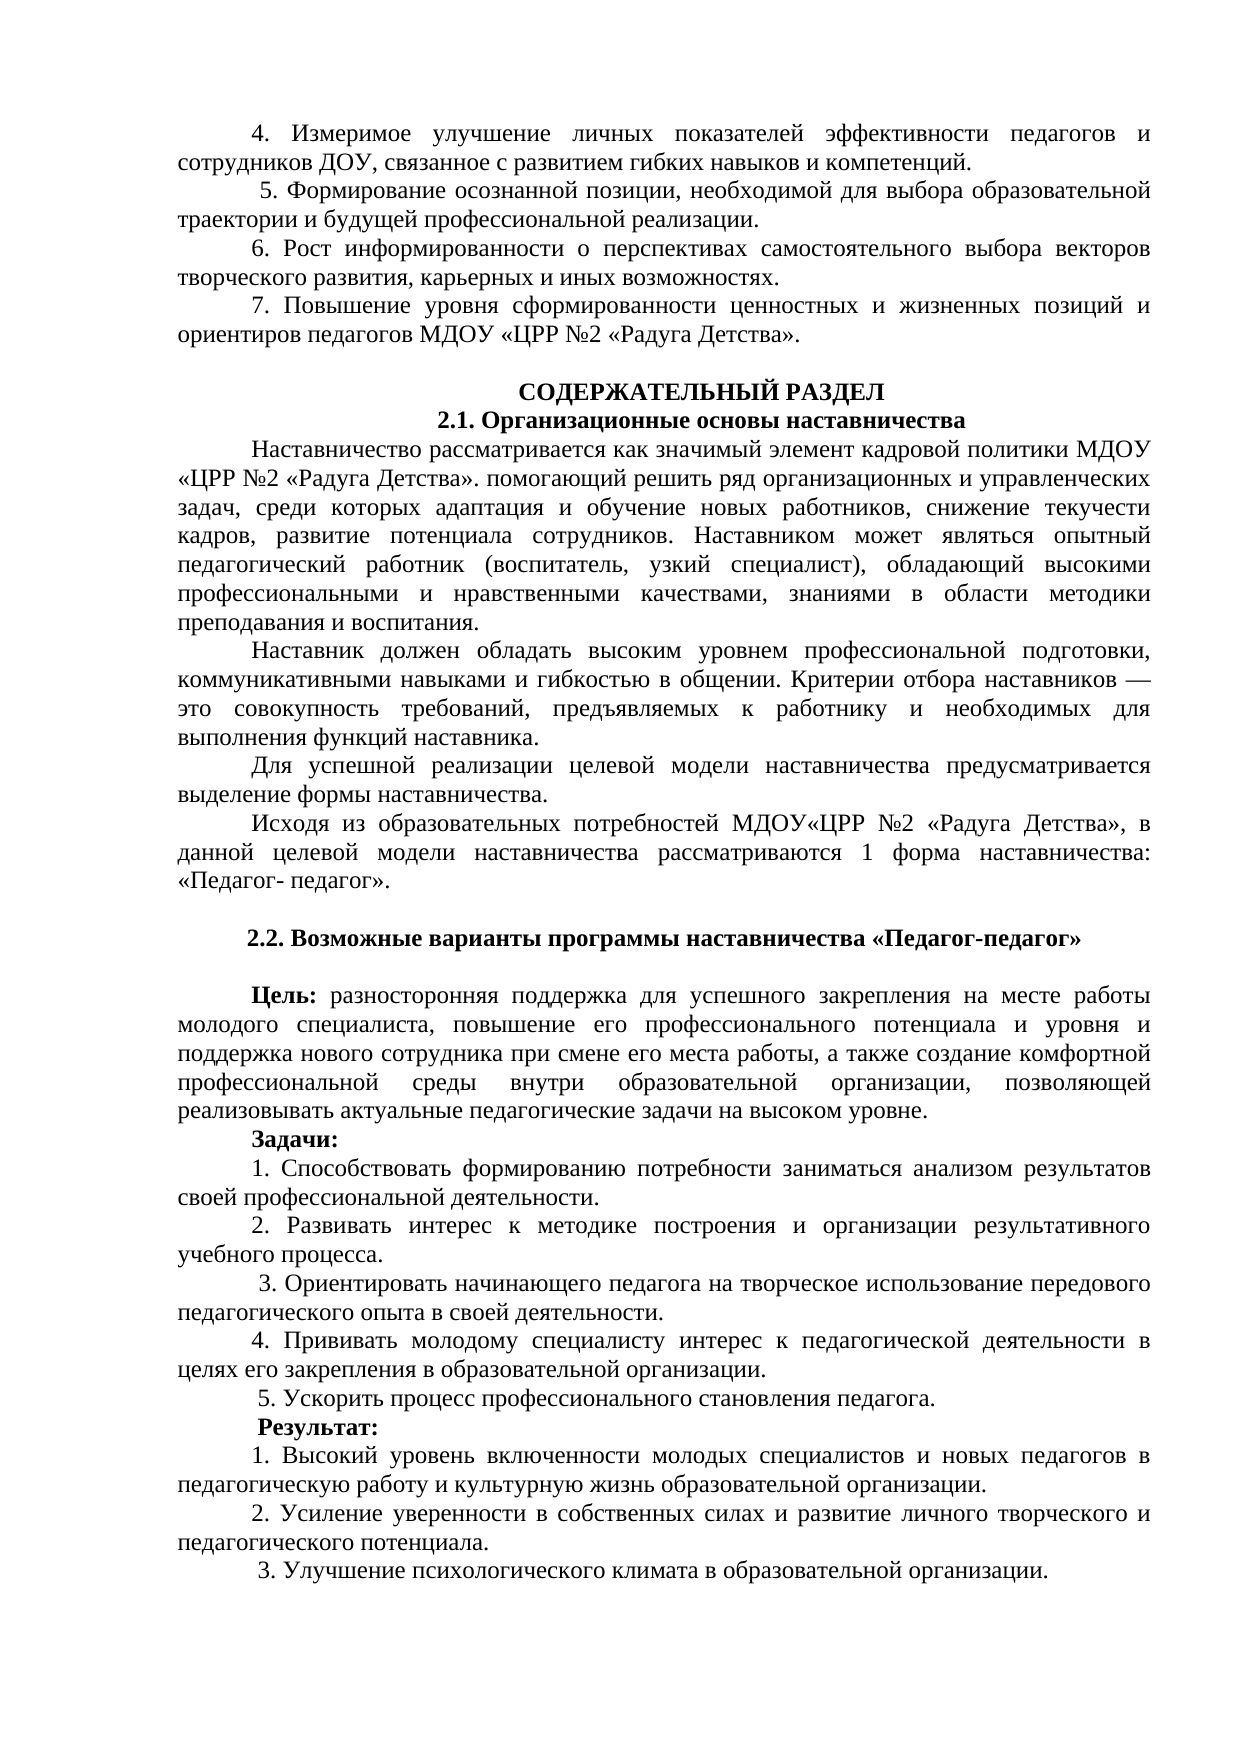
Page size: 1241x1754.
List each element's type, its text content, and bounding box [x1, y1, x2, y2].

text 4. Прививать молодому специалисту интерес к педагогической деятельности в целях его закрепления в образовательной организации. [177, 1326, 1152, 1383]
text Цель: разносторонняя поддержка для успешного закрепления на месте работы молодого специалиста, повышение его профессионального потенциала и уровня и поддержка нового сотрудника при смене его места работы, а также создание комфортной профессиональной среды внутри образовательной организации, позволяющей реализовывать актуальные педагогические задачи на высоком уровне. [177, 981, 1152, 1124]
text Задачи: [177, 1124, 1152, 1153]
text 3. Улучшение психологического климата в образовательной организации. [177, 1556, 1152, 1584]
text 7. Повышение уровня сформированности ценностных и жизненных позиций и ориентиров педагогов МДОУ «ЦРР №2 «Радуга Детства». [177, 291, 1152, 348]
text Результат: [177, 1412, 1152, 1441]
text 2. Развивать интерес к методике построения и организации результативного учебного процесса. [177, 1211, 1152, 1268]
text 1. Высокий уровень включенности молодых специалистов и новых педагогов в педагогическую работу и культурную жизнь образовательной организации. [177, 1441, 1152, 1498]
text 3. Ориентировать начинающего педагога на творческое использование передового педагогического опыта в своей деятельности. [177, 1268, 1152, 1326]
text 2. Усиление уверенности в собственных силах и развитие личного творческого и педагогического потенциала. [177, 1498, 1152, 1556]
text Исходя из образовательных потребностей МДОУ«ЦРР №2 «Радуга Детства», в данной целевой модели наставничества рассматриваются 1 форма наставничества: «Педагог- педагог». [177, 808, 1152, 894]
text 6. Рост информированности о перспективах самостоятельного выбора векторов творческого развития, карьерных и иных возможностях. [177, 233, 1152, 291]
text Для успешной реализации целевой модели наставничества предусматривается выделение формы наставничества. [177, 751, 1152, 808]
text 5. Формирование осознанной позиции, необходимой для выбора образовательной траектории и будущей профессиональной реализации. [177, 176, 1152, 233]
text 5. Ускорить процесс профессионального становления педагога. [177, 1383, 1152, 1412]
text 4. Измеримое улучшение личных показателей эффективности педагогов и сотрудников ДОУ, связанное с развитием гибких навыков и компетенций. [177, 118, 1152, 176]
text Наставник должен обладать высоким уровнем профессиональной подготовки, коммуникативными навыками и гибкостью в общении. Критерии отбора наставников — это совокупность требований, предъявляемых к работнику и необходимых для выполнения функций наставника. [177, 636, 1152, 751]
text 1. Способствовать формированию потребности заниматься анализом результатов своей профессиональной деятельности. [177, 1153, 1152, 1211]
text 2.2. Возможные варианты программы наставничества «Педагог-педагог» [177, 923, 1152, 952]
text 2.1. Организационные основы наставничества [177, 406, 1152, 434]
text Наставничество рассматривается как значимый элемент кадровой политики МДОУ «ЦРР №2 «Радуга Детства». помогающий решить ряд организационных и управленческих задач, среди которых адаптация и обучение новых работников, снижение текучести кадров, развитие потенциала сотрудников. Наставником может являться опытный педагогический работник (воспитатель, узкий специалист), обладающий высокими профессиональными и нравственными качествами, знаниями в области методики преподавания и воспитания. [177, 434, 1152, 636]
text СОДЕРЖАТЕЛЬНЫЙ РАЗДЕЛ [177, 377, 1152, 406]
